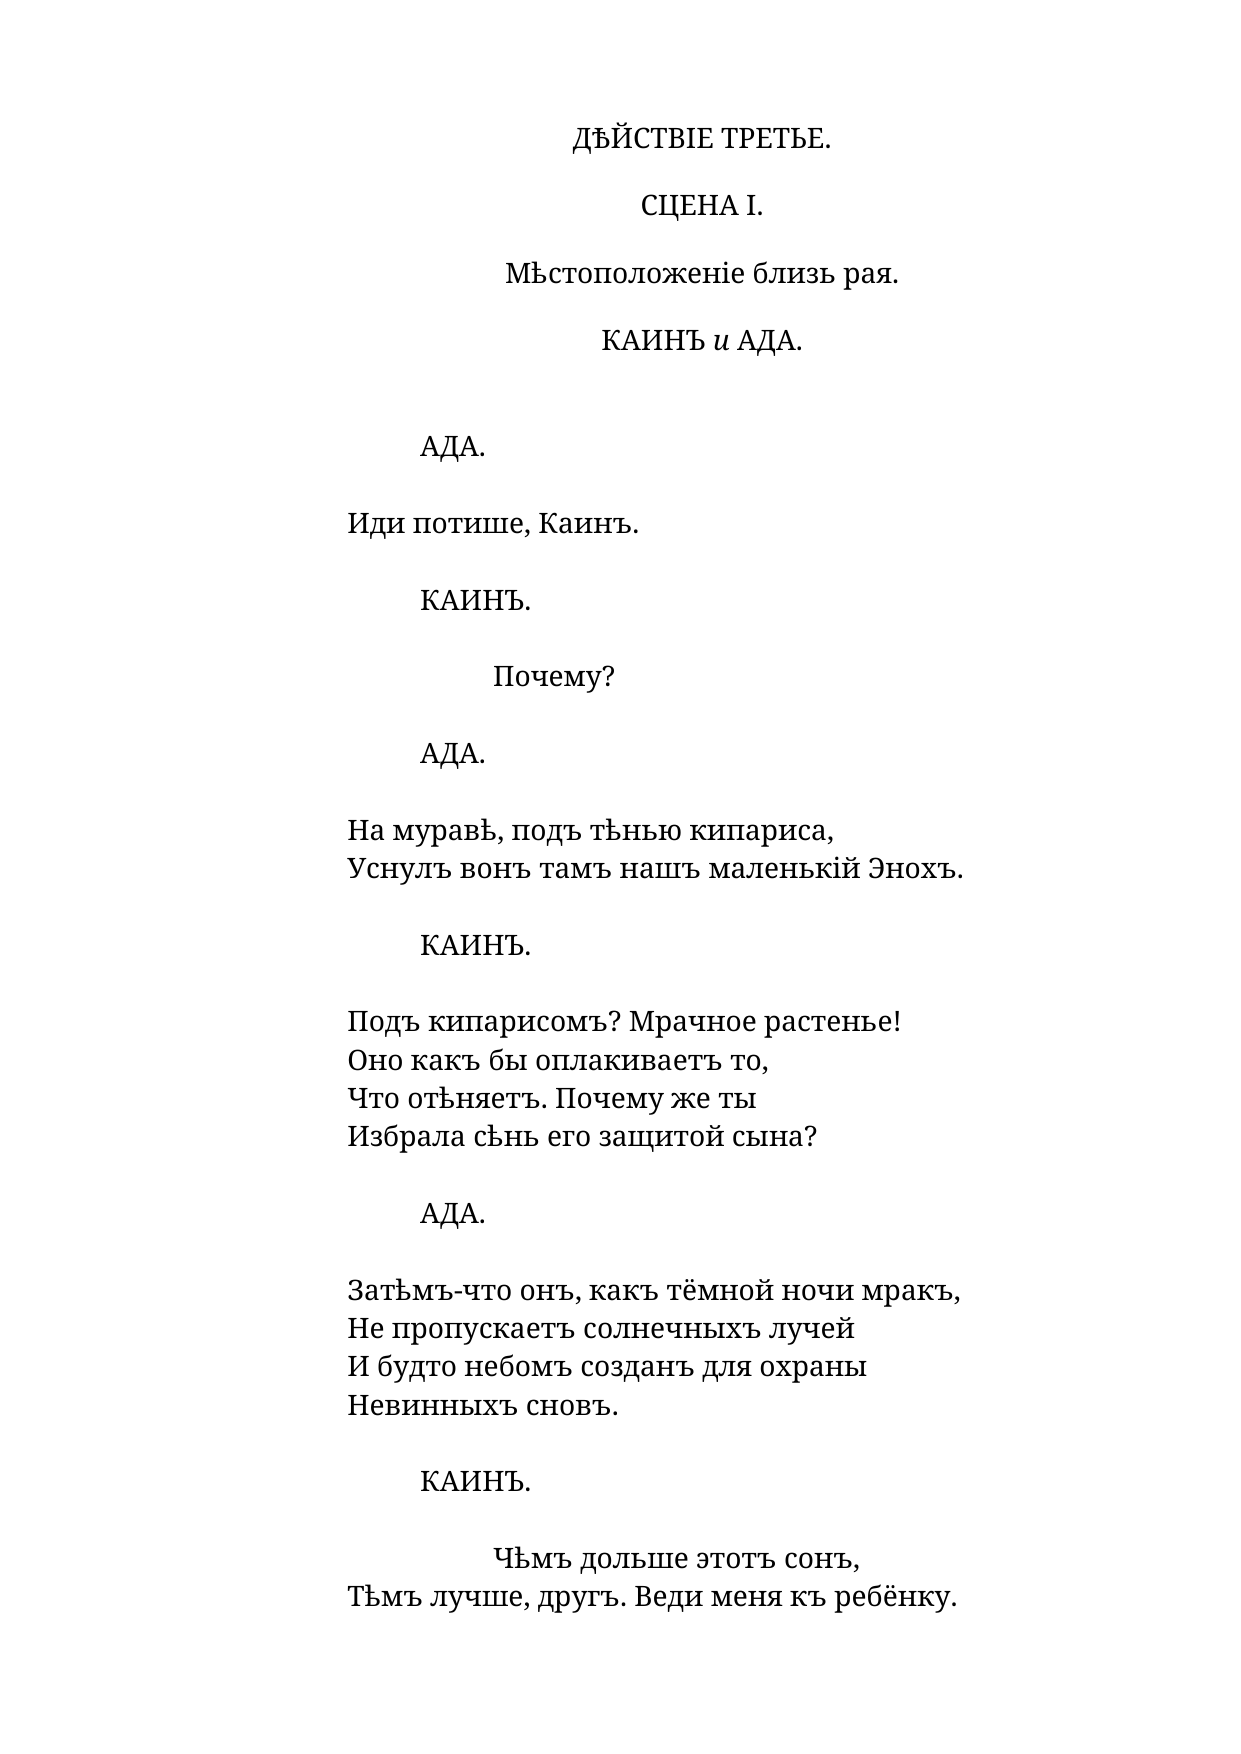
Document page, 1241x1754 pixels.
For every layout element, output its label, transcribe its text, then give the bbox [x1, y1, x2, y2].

text Иди потише, Каинъ. [252, 503, 1152, 541]
text Избрала сѣнь его защитой сына? [252, 1116, 1152, 1155]
text Мѣстоположеніе близь рая. [252, 253, 1152, 291]
text Невинныхъ сновъ. [252, 1385, 1152, 1423]
text АДА. [252, 426, 1152, 465]
text КАИНЪ. [252, 580, 1152, 618]
text ДѢЙСТВІЕ ТРЕТЬЕ. [252, 118, 1152, 156]
text Чѣмъ дольше этотъ сонъ, [252, 1538, 1152, 1576]
text Тѣмъ лучше, другъ. Веди меня къ ребёнку. [252, 1576, 1152, 1615]
text Почему? [252, 656, 1152, 695]
text Что отѣняетъ. Почему же ты [252, 1078, 1152, 1116]
text Подъ кипарисомъ? Мрачное растенье! [252, 1001, 1152, 1040]
text И будто небомъ созданъ для охраны [252, 1346, 1152, 1385]
text КАИНЪ и АДА. [252, 321, 1152, 359]
text Затѣмъ-что онъ, какъ тёмной ночи мракъ, [252, 1270, 1152, 1308]
text Не пропускаетъ солнечныхъ лучей [252, 1308, 1152, 1346]
text На муравѣ, подъ тѣнью кипариса, [252, 810, 1152, 848]
text Оно какъ бы оплакиваетъ то, [252, 1040, 1152, 1078]
text Уснулъ вонъ тамъ нашъ маленькій Энохъ. [252, 848, 1152, 886]
text АДА. [252, 733, 1152, 771]
text КАИНЪ. [252, 1461, 1152, 1500]
text КАИНЪ. [252, 925, 1152, 963]
text АДА. [252, 1193, 1152, 1231]
text СЦЕНА I. [252, 186, 1152, 224]
